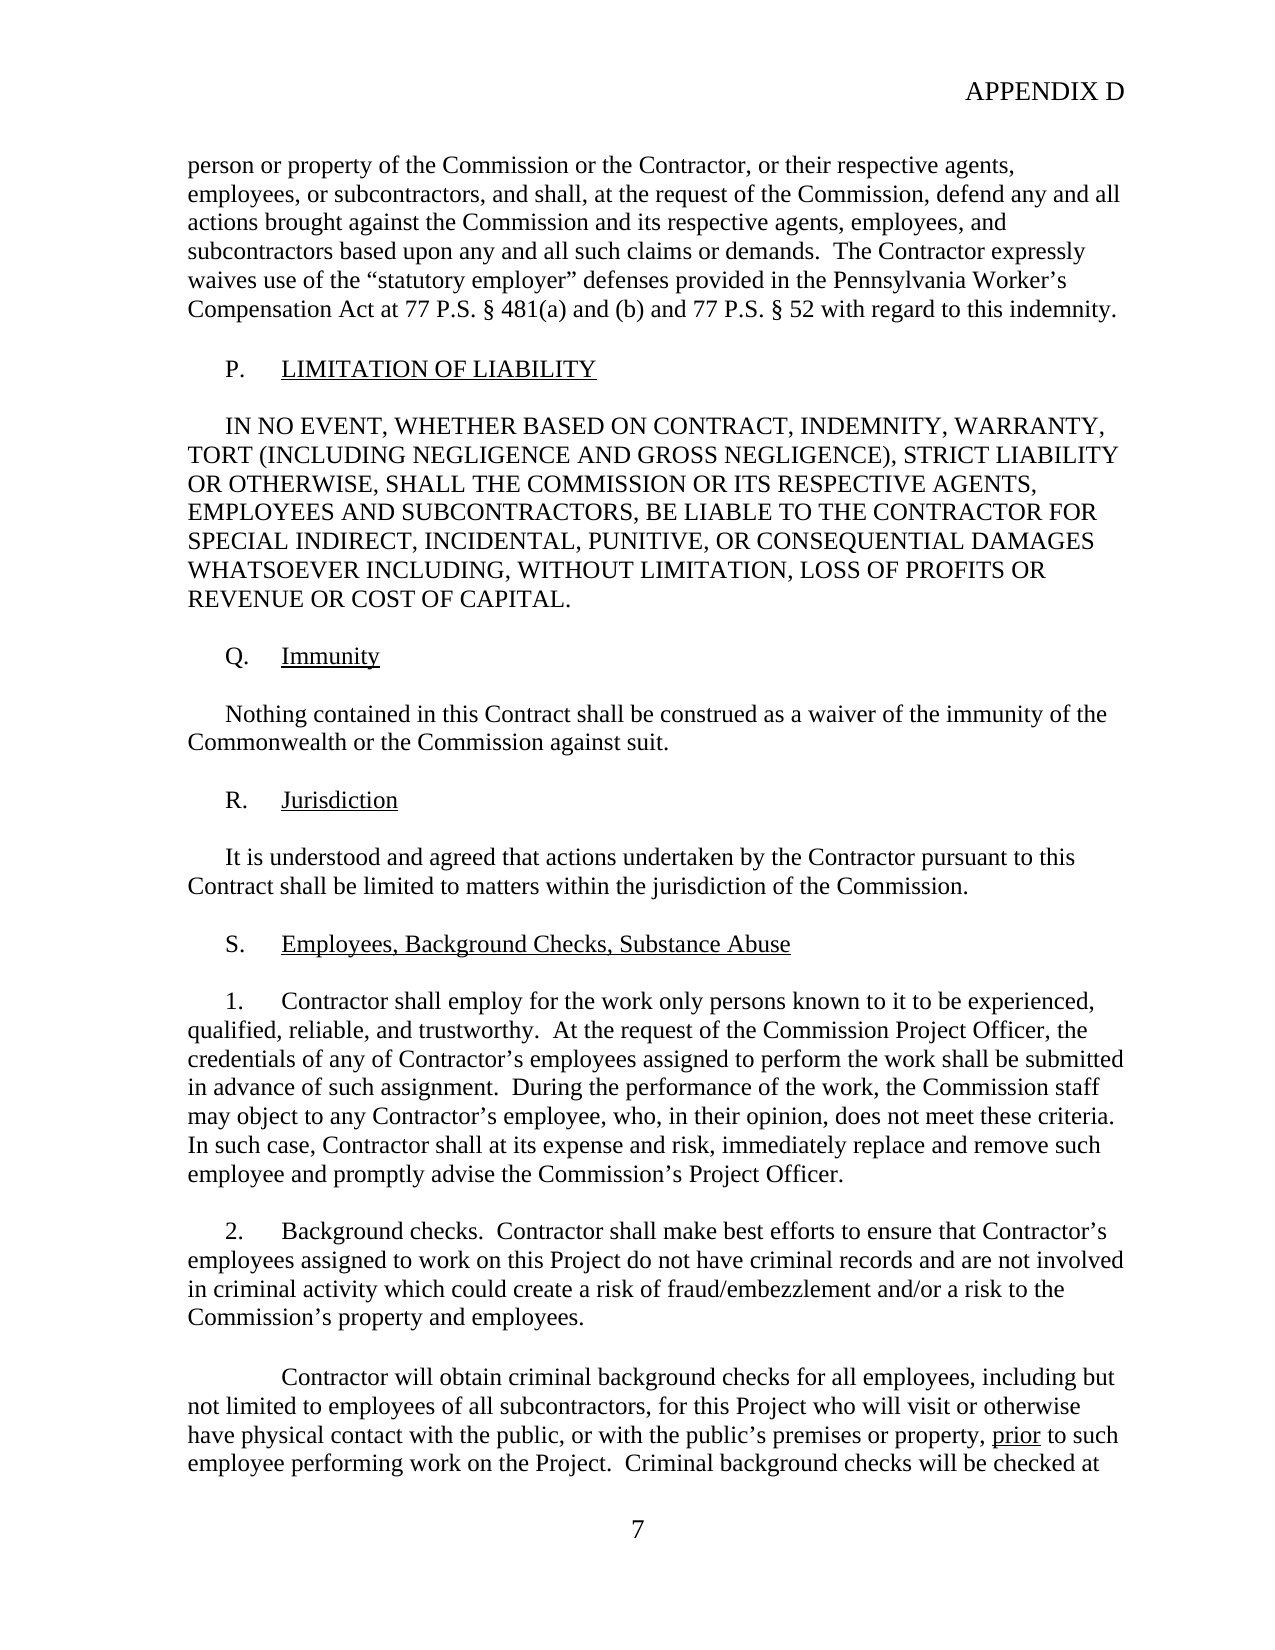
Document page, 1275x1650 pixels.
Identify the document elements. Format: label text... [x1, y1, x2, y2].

text 2. Background checks. Contractor shall make best efforts to ensure that Contractor’s employees assigned to work on this Project do not have criminal records and are not involved in criminal activity which could create a risk of fraud/embezzlement and/or a risk to the Commission’s property and employees. [187, 1216, 1125, 1331]
text Q. Immunity [187, 641, 1125, 670]
text It is understood and agreed that actions undertaken by the Contractor pursuant to this Contract shall be limited to matters within the jurisdiction of the Commission. [187, 842, 1125, 900]
text 1. Contractor shall employ for the work only persons known to it to be experienced, qualified, reliable, and trustworthy. At the request of the Commission Project Officer, the credentials of any of Contractor’s employees assigned to perform the work shall be submitted in advance of such assignment. During the performance of the work, the Commission staff may object to any Contractor’s employee, who, in their opinion, does not meet these criteria. In such case, Contractor shall at its expense and risk, immediately replace and remove such employee and promptly advise the Commission’s Project Officer. [187, 986, 1125, 1187]
text IN NO EVENT, WHETHER BASED ON CONTRACT, INDEMNITY, WARRANTY, TORT (INCLUDING NEGLIGENCE AND GROSS NEGLIGENCE), STRICT LIABILITY OR OTHERWISE, SHALL THE COMMISSION OR ITS RESPECTIVE AGENTS, EMPLOYEES AND SUBCONTRACTORS, BE LIABLE TO THE CONTRACTOR FOR SPECIAL INDIRECT, INCIDENTAL, PUNITIVE, OR CONSEQUENTIAL DAMAGES WHATSOEVER INCLUDING, WITHOUT LIMITATION, LOSS OF PROFITS OR REVENUE OR COST OF CAPITAL. [187, 411, 1125, 612]
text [187, 150, 1125, 322]
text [187, 1362, 1125, 1477]
text Nothing contained in this Contract shall be construed as a waiver of the immunity of the Commonwealth or the Commission against suit. [187, 699, 1125, 756]
text S. Employees, Background Checks, Substance Abuse [187, 929, 1125, 957]
text P. LIMITATION OF LIABILITY [187, 354, 1125, 382]
text R. Jurisdiction [187, 785, 1125, 814]
